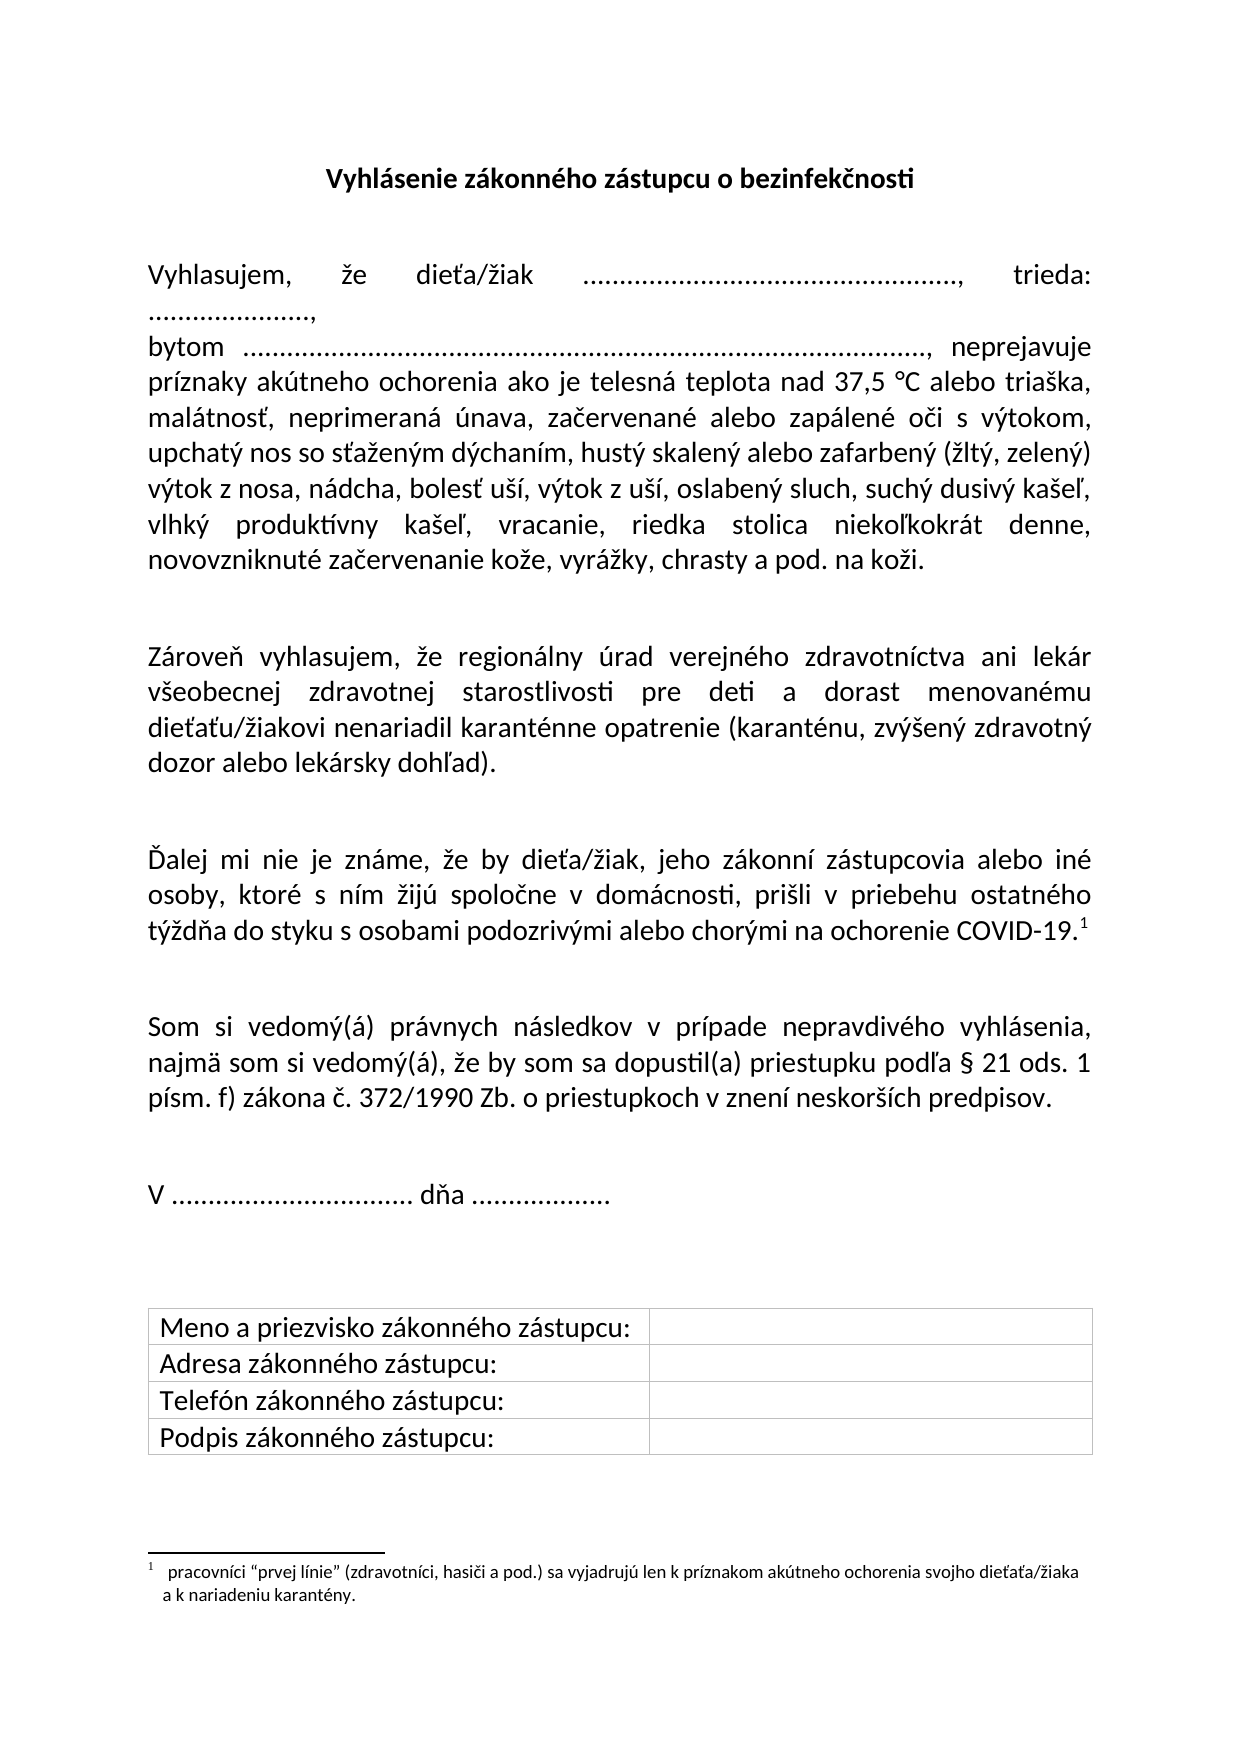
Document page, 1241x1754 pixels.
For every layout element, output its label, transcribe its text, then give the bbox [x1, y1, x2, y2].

text Vyhlásenie zákonného zástupcu o bezinfekčnosti [148, 160, 1093, 196]
text Ďalej mi nie je známe, že by dieťa/žiak, jeho zákonní zástupcovia alebo iné osoby, ktoré s ním žijú spoločne v domácnosti, prišli v priebehu ostatného týždňa do styku s osobami podozrivými alebo chorými na ochorenie COVID-19. [148, 841, 1093, 948]
text Vyhlasujem, že dieťa/žiak ..................................................., trieda: ......................, bytom ............................................................................................., neprejavuje príznaky akútneho ochorenia ako je telesná teplota nad 37,5 °C alebo triaška, malátnosť, neprimeraná únava, začervenané alebo zapálené oči s výtokom, upchatý nos so sťaženým dýchaním, hustý skalený alebo zafarbený (žltý, zelený) výtok z nosa, nádcha, bolesť uší, výtok z uší, oslabený sluch, suchý dusivý kašeľ, vlhký produktívny kašeľ, vracanie, riedka stolica niekoľkokrát denne, novovzniknuté začervenanie kože, vyrážky, chrasty a pod. na koži. [148, 256, 1093, 577]
text V ................................. dňa ................... [148, 1176, 1093, 1211]
text Zároveň vyhlasujem, že regionálny úrad verejného zdravotníctva ani lekár všeobecnej zdravotnej starostlivosti pre deti a dorast menovanému dieťaťu/žiakovi nenariadil karanténne opatrenie (karanténu, zvýšený zdravotný dozor alebo lekársky dohľad). [148, 638, 1093, 780]
table_cell [650, 1419, 1092, 1454]
table_cell Adresa zákonného zástupcu: [149, 1345, 649, 1381]
table_cell [650, 1345, 1092, 1381]
table_cell Telefón zákonného zástupcu: [149, 1382, 649, 1418]
table_cell Podpis zákonného zástupcu: [149, 1419, 649, 1454]
table_cell [650, 1382, 1092, 1418]
table_header Meno a priezvisko zákonného zástupcu: [149, 1309, 649, 1344]
table_header [650, 1309, 1092, 1344]
text Som si vedomý(á) právnych následkov v prípade nepravdivého vyhlásenia, najmä som si vedomý(á), že by som sa dopustil(a) priestupku podľa § 21 ods. 1 písm. f) zákona č. 372/1990 Zb. o priestupkoch v znení neskorších predpisov. [148, 1008, 1093, 1115]
